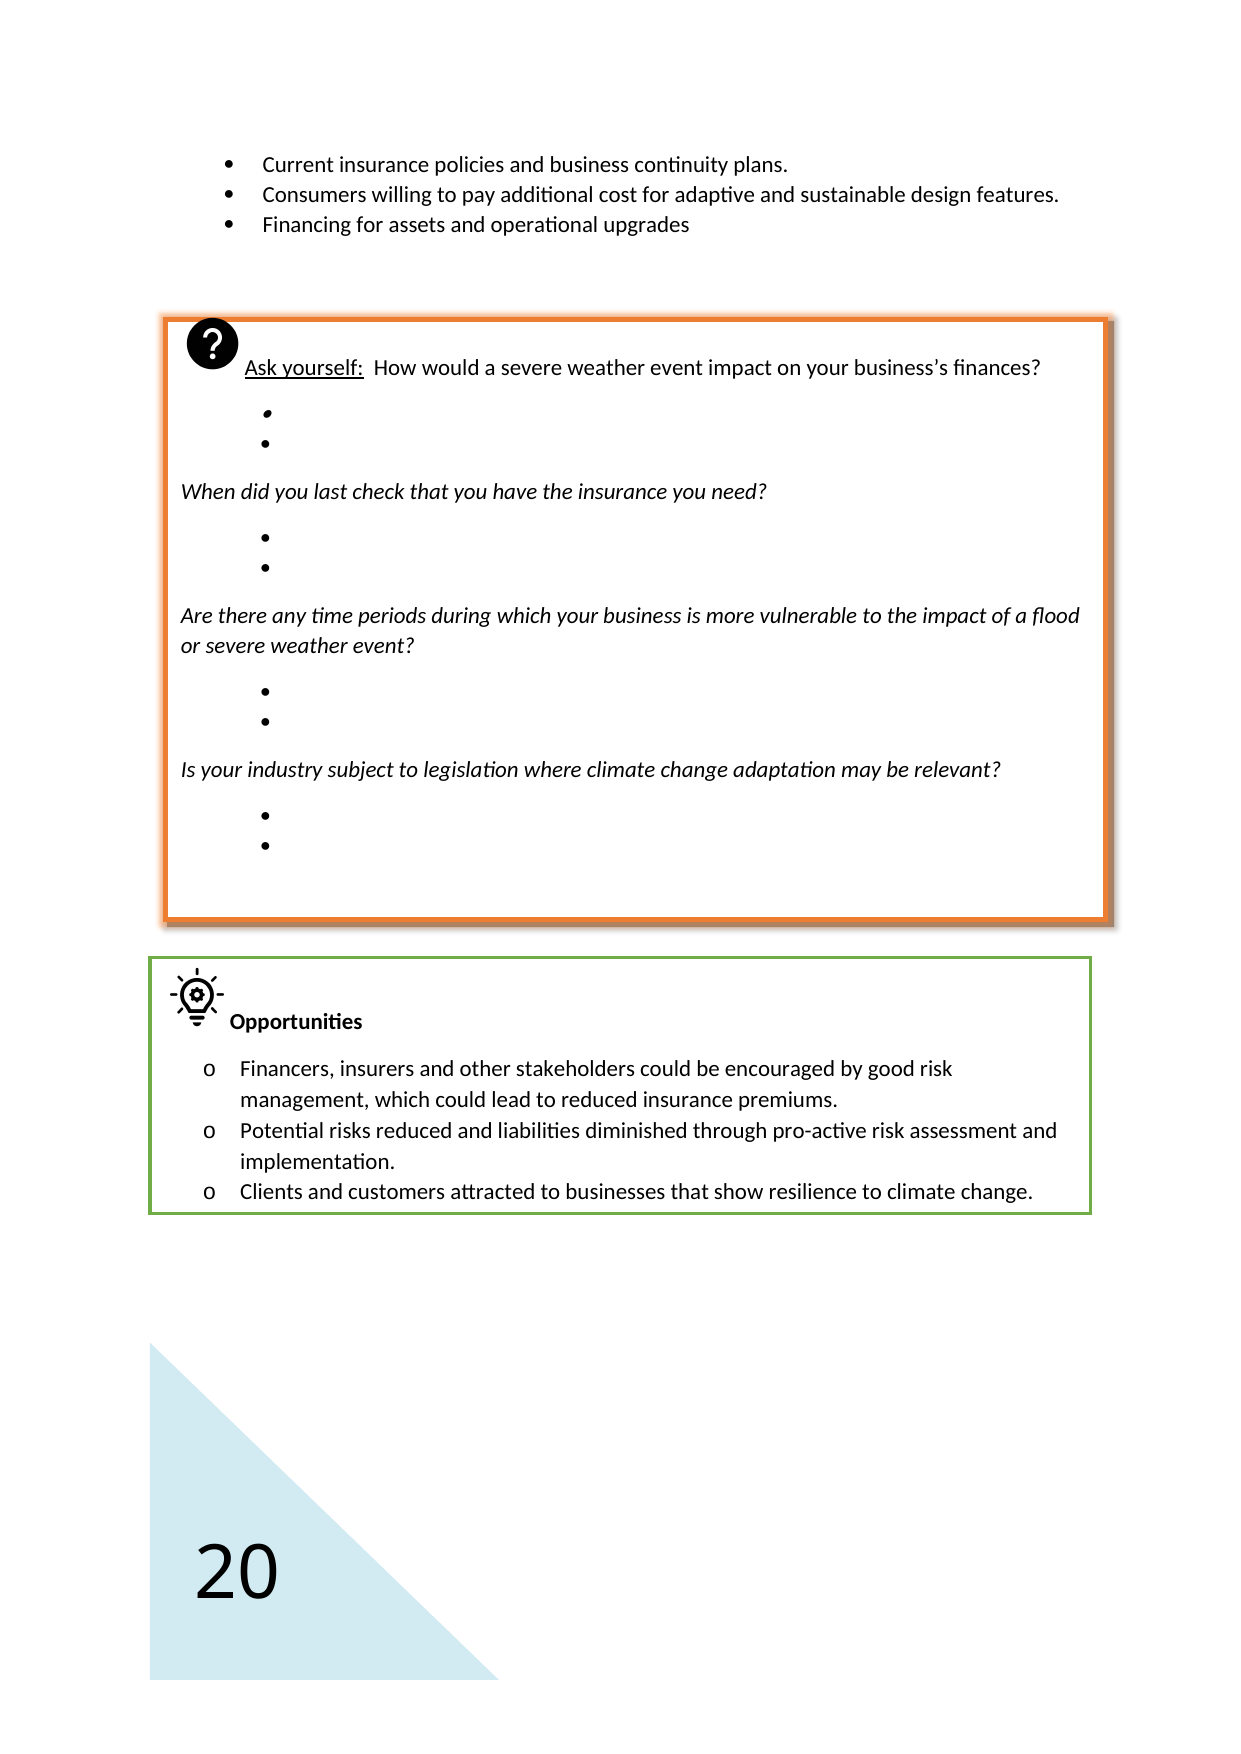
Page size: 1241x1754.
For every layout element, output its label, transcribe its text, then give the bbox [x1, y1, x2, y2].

list Consumers willing to pay additional cost for adaptive and sustainable design features. [225, 180, 1090, 208]
picture [165, 965, 230, 1030]
picture [180, 311, 245, 376]
list Current insurance policies and business continuity plans. [225, 150, 1090, 178]
list Financing for assets and operational upgrades [225, 210, 1090, 238]
